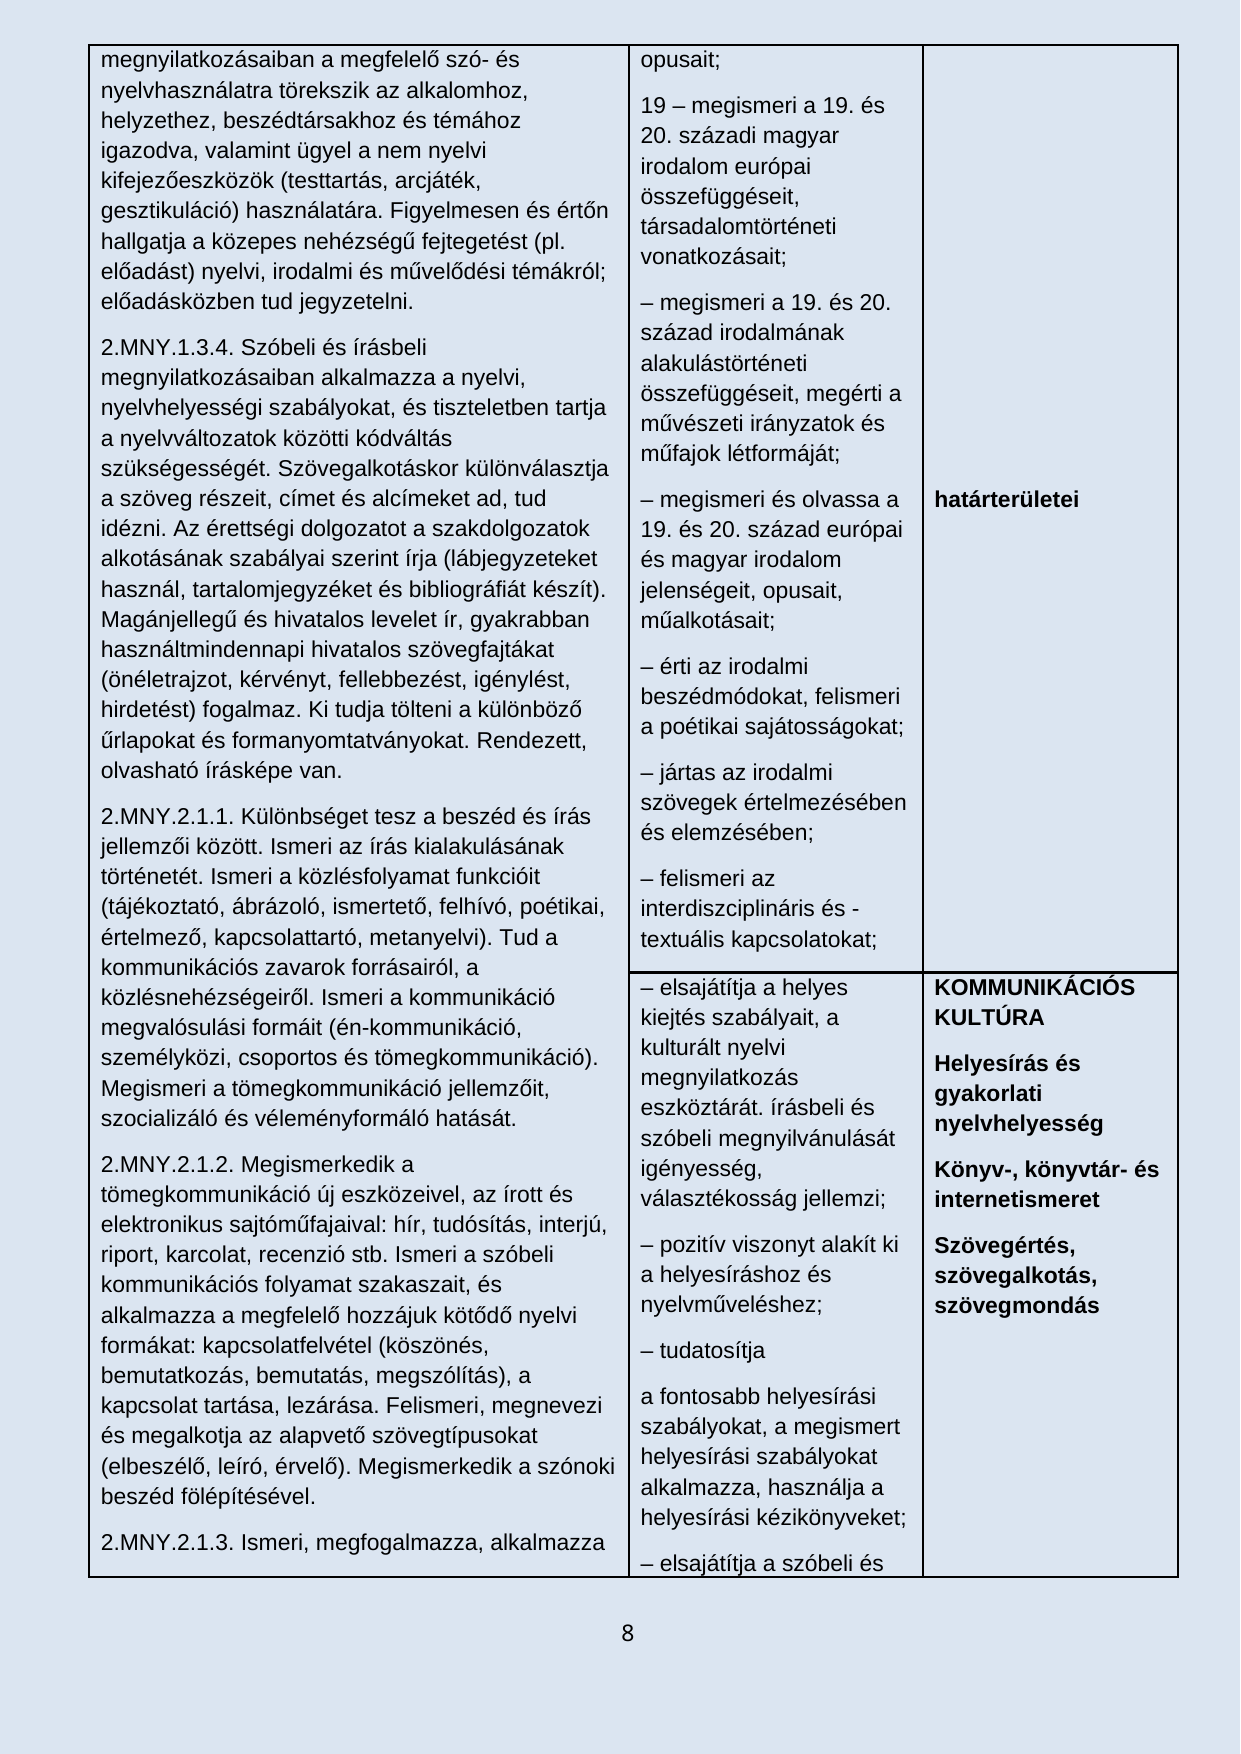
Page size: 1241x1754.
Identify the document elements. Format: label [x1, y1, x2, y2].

table_cell [630, 974, 922, 1576]
table_cell [924, 46, 1177, 971]
table_cell [630, 46, 922, 971]
table_cell [924, 974, 1177, 1576]
